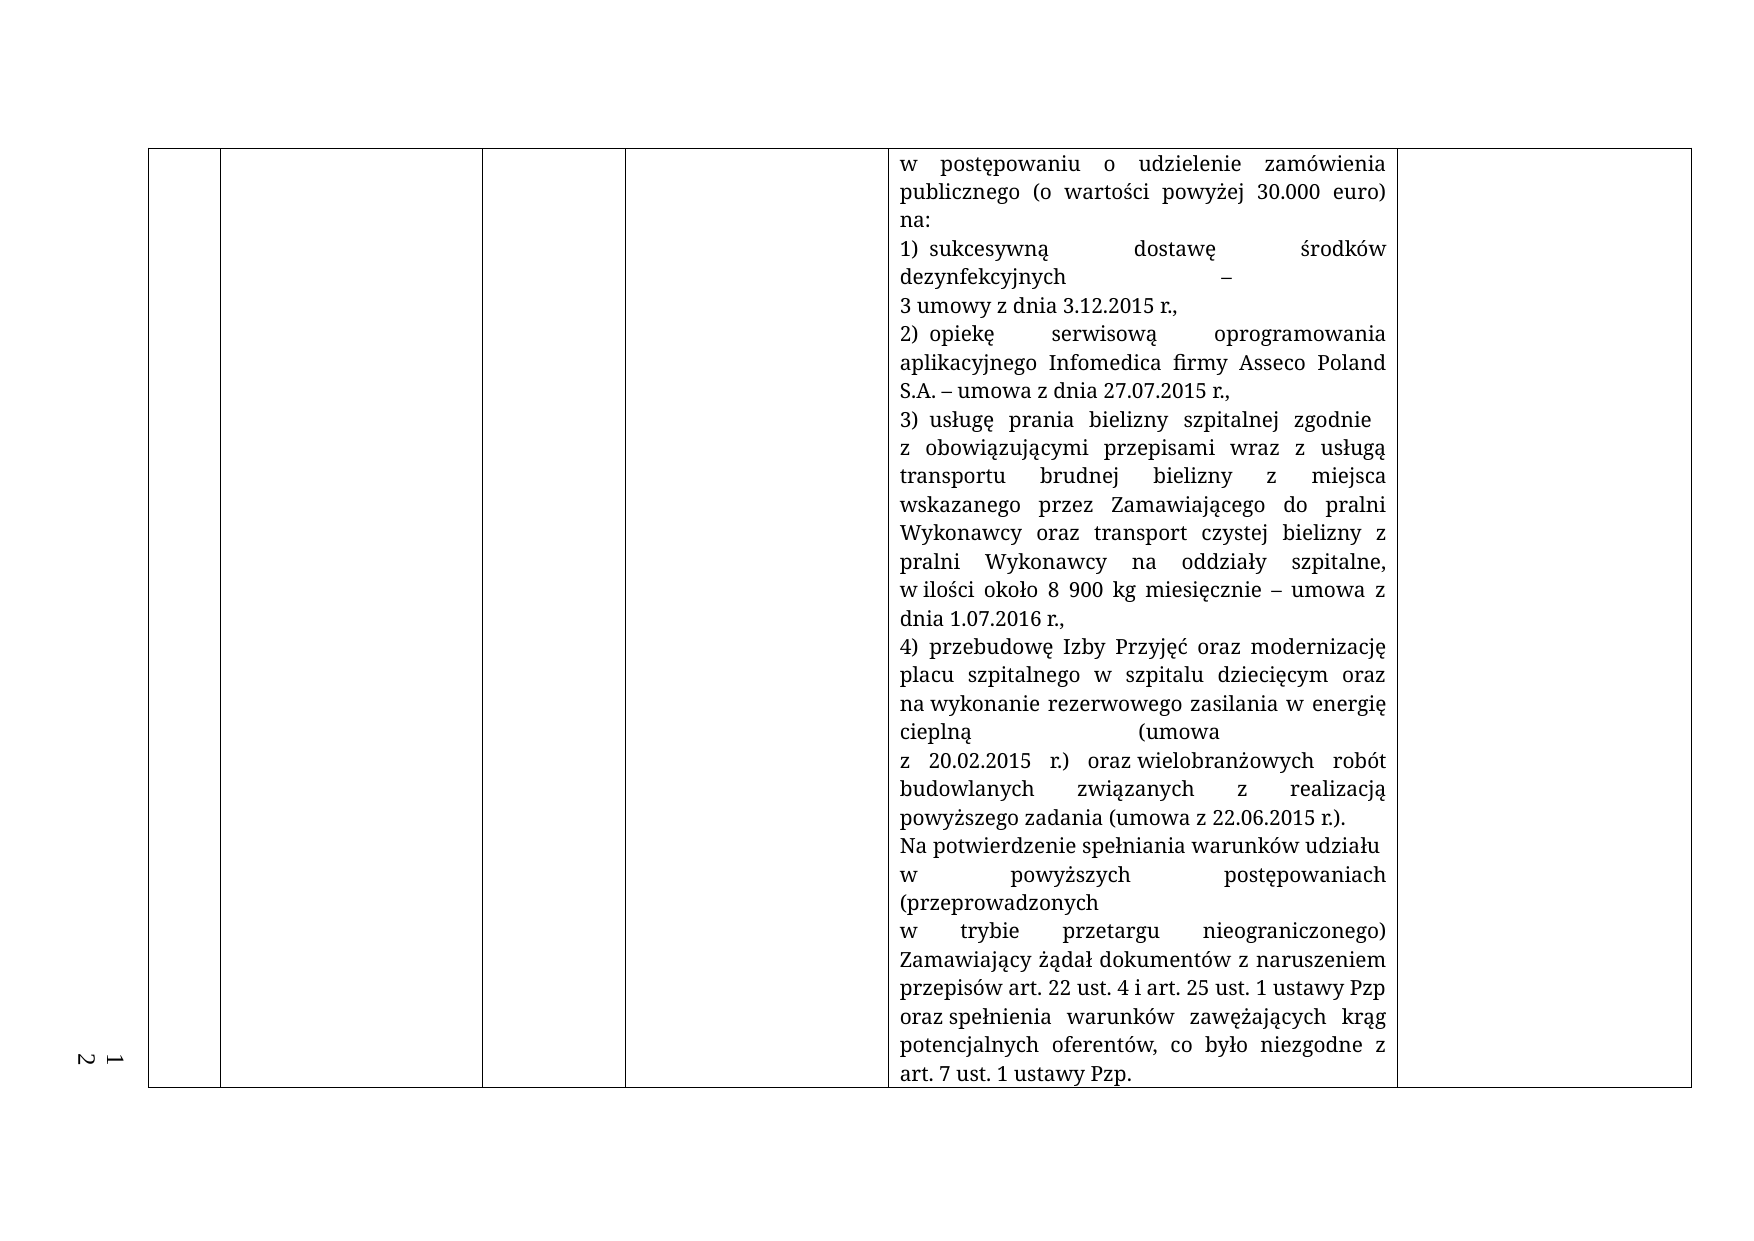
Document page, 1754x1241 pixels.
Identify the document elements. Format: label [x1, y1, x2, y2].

table_cell [889, 149, 1397, 1087]
table_cell [626, 149, 888, 1087]
